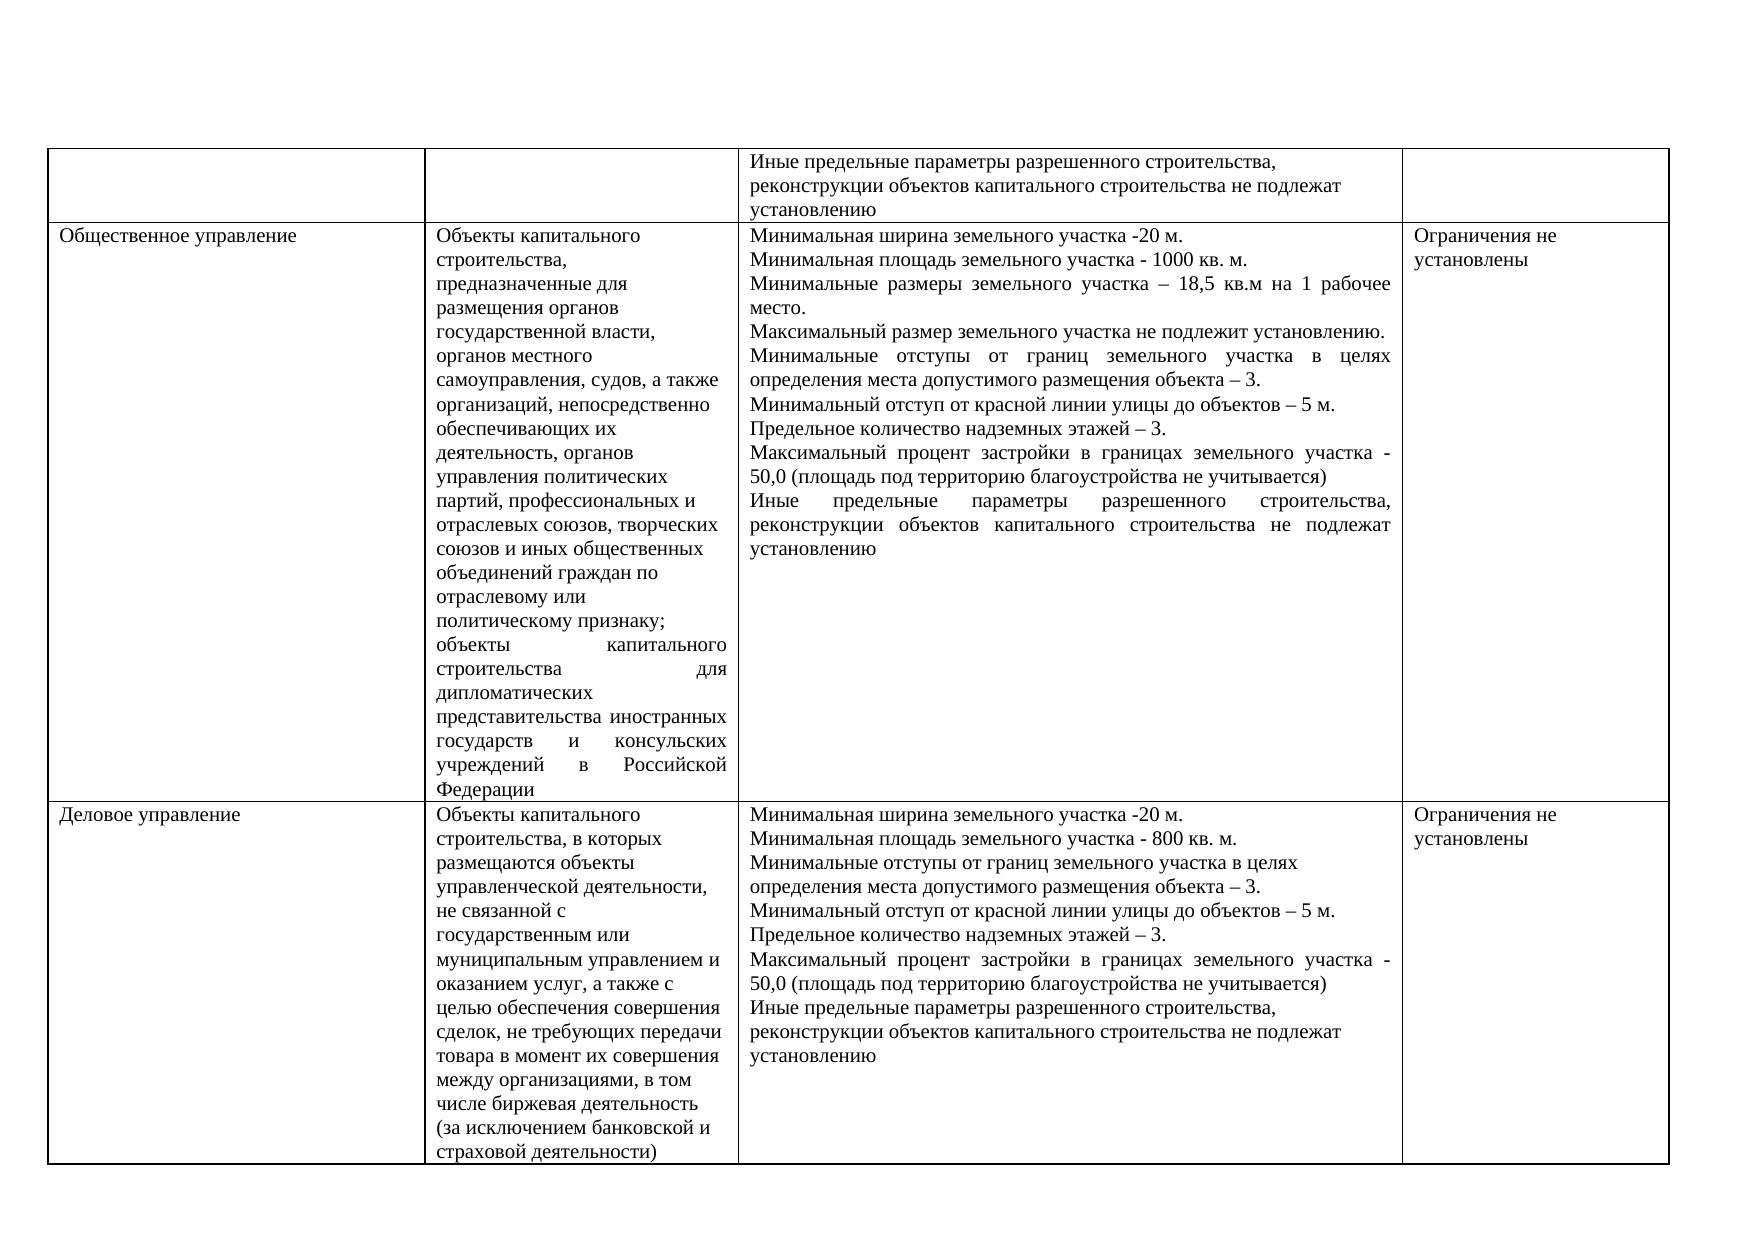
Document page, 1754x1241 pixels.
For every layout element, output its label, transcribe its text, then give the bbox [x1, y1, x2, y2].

table_cell Объекты капитального строительства, в которых размещаются объекты управленческой деятельности, не связанной с государственным или муниципальным управлением и оказанием услуг, а также с целью обеспечения совершения сделок, не требующих передачи товара в момент их совершения между организациями, в том числе биржевая деятельность (за исключением банковской и страховой деятельности) [426, 802, 738, 1163]
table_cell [1403, 802, 1668, 1163]
table_cell Ограничения не установлены [1403, 223, 1668, 801]
table_cell Деловое управление [49, 802, 424, 1163]
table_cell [739, 149, 1402, 221]
table_cell Минимальная ширина земельного участка . Минимальная площадь земельного участка - . Минимальные размеры земельного участка – 18,5 кв.м на 1 рабочее место. Максимальный размер земельного участка не подлежит установлению. Минимальные отступы от границ земельного участка в целях определения места допустимого размещения объекта – 3. Минимальный отступ от красной линии улицы до объектов – . Предельное количество надземных этажей – 3. Максимальный процент застройки в границах земельного участка - 50,0 (площадь под территорию благоустройства не учитывается) Иные предельные параметры разрешенного строительства, реконструкции объектов капитального строительства не подлежат установлению [739, 223, 1402, 801]
table_cell Общественное управление [49, 223, 424, 801]
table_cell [1403, 149, 1668, 221]
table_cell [49, 149, 424, 221]
table_cell Минимальная ширина земельного участка . Минимальная площадь земельного участка - . Минимальные отступы от границ земельного участка в целях определения места допустимого размещения объекта – 3. Минимальный отступ от красной линии улицы до объектов – . Предельное количество надземных этажей – 3. Максимальный процент застройки в границах земельного участка - 50,0 (площадь под территорию благоустройства не учитывается) Иные предельные параметры разрешенного строительства, реконструкции объектов капитального строительства не подлежат установлению [739, 802, 1402, 1163]
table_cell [426, 149, 738, 221]
table_cell Объекты капитального строительства, предназначенные для размещения органов государственной власти, органов местного самоуправления, судов, а также организаций, непосредственно обеспечивающих их деятельность, органов управления политических партий, профессиональных и отраслевых союзов, творческих союзов и иных общественных объединений граждан по отраслевому или политическому признаку; объекты капитального строительства для дипломатических представительства иностранных государств и консульских учреждений в Российской Федерации [426, 223, 738, 801]
